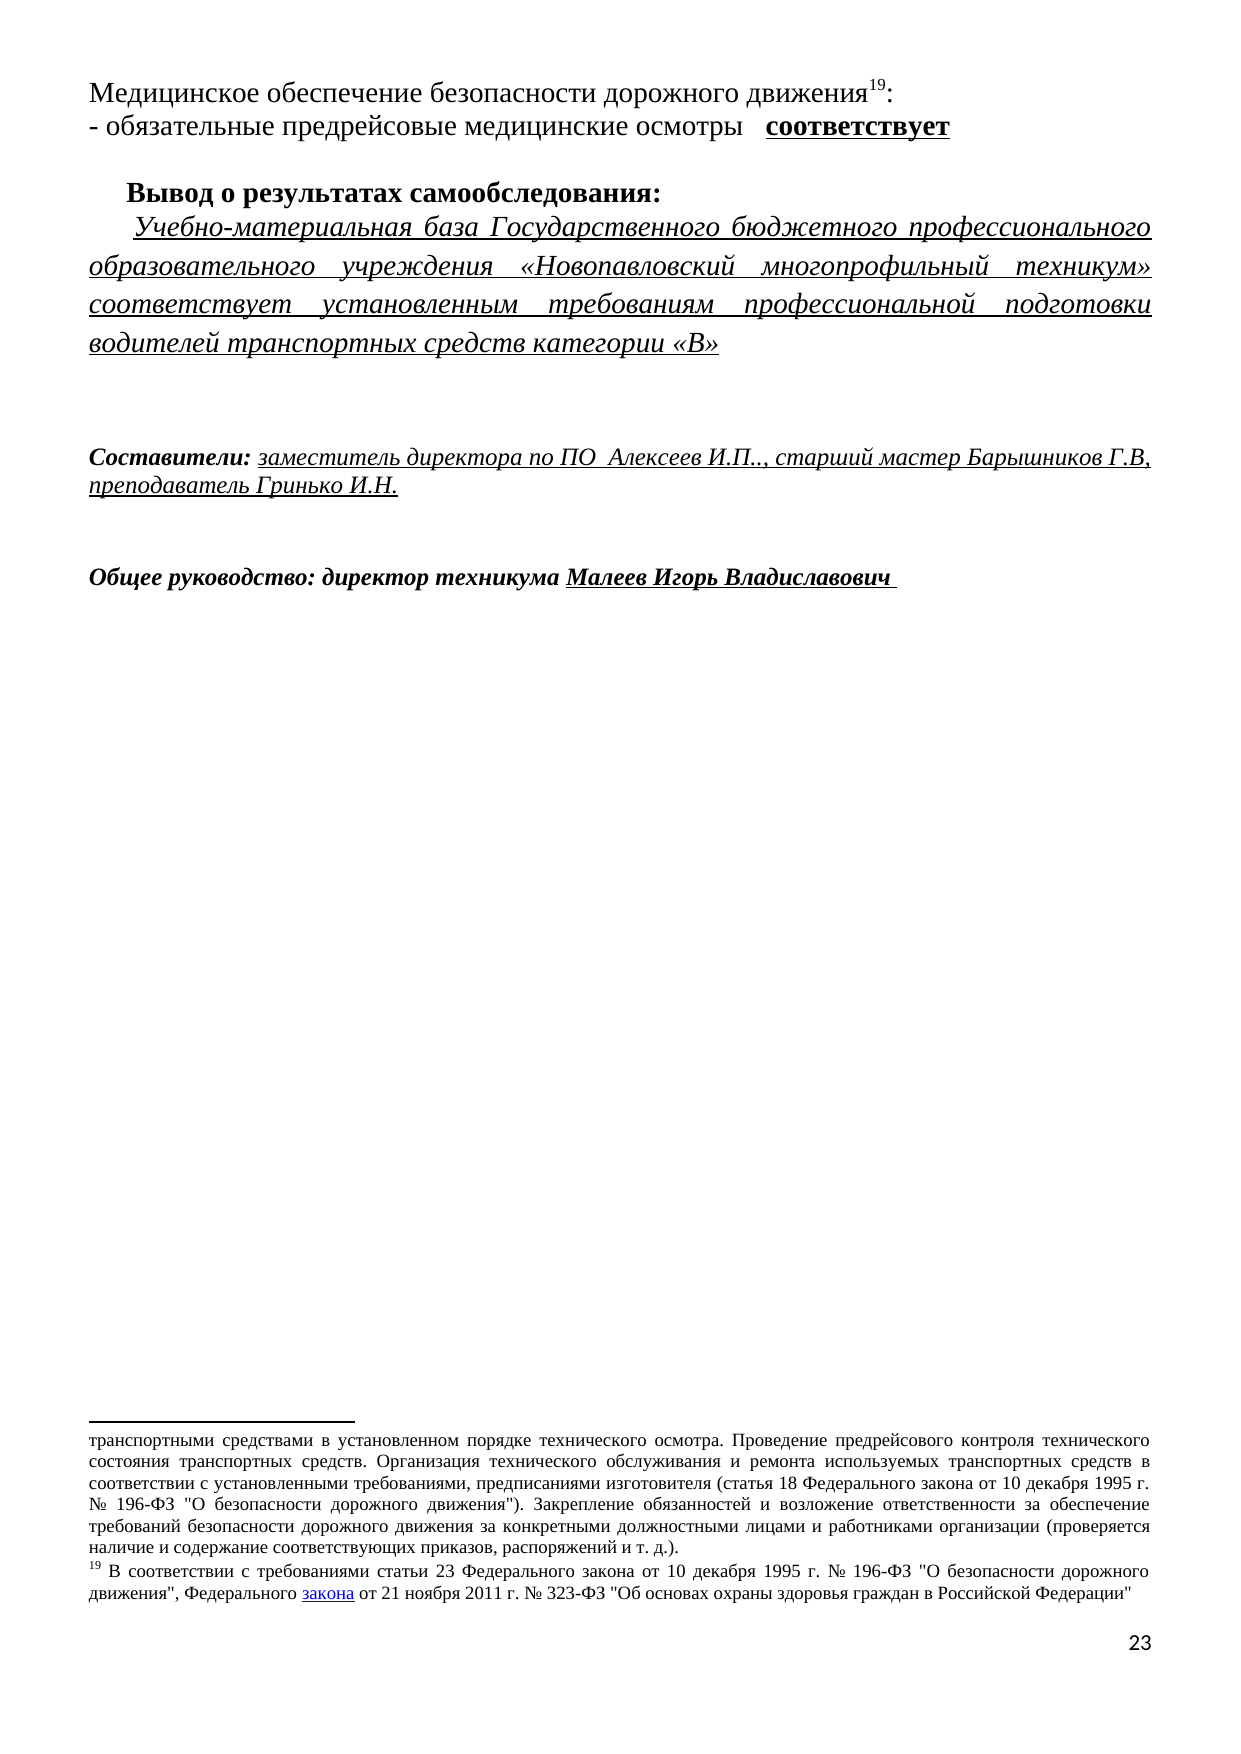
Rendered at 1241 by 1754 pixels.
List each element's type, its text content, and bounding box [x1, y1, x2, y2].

text Учебно-материальная база Государственного бюджетного профессионального образовательного учреждения «Новопавловский многопрофильный техникум» соответствует установленным требованиям профессиональной подготовки водителей транспортных средств категории «В» [89, 209, 1152, 277]
text Вывод о результатах самообследования: [126, 176, 1152, 209]
text Составители: заместитель директора по ПО Алексеев И.П.., старший мастер Барышников Г.В, преподаватель Гринько И.Н. [89, 442, 1152, 499]
text Учебно-материальная база Государственного бюджетного профессионального образовательного учреждения «Новопавловский многопрофильный техникум» соответствует установленным требованиям профессиональной подготовки водителей транспортных средств категории «В» [89, 317, 1152, 358]
text - обязательные предрейсовые медицинские осмотры соответствует [89, 108, 1152, 142]
text Учебно-материальная база Государственного бюджетного профессионального образовательного учреждения «Новопавловский многопрофильный техникум» соответствует установленным требованиям профессиональной подготовки водителей транспортных средств категории «В» [89, 278, 1152, 315]
text Общее руководство: директор техникума Малеев Игорь Владиславович [89, 562, 1152, 591]
text Медицинское обеспечение безопасности дорожного движения: [89, 75, 1152, 108]
